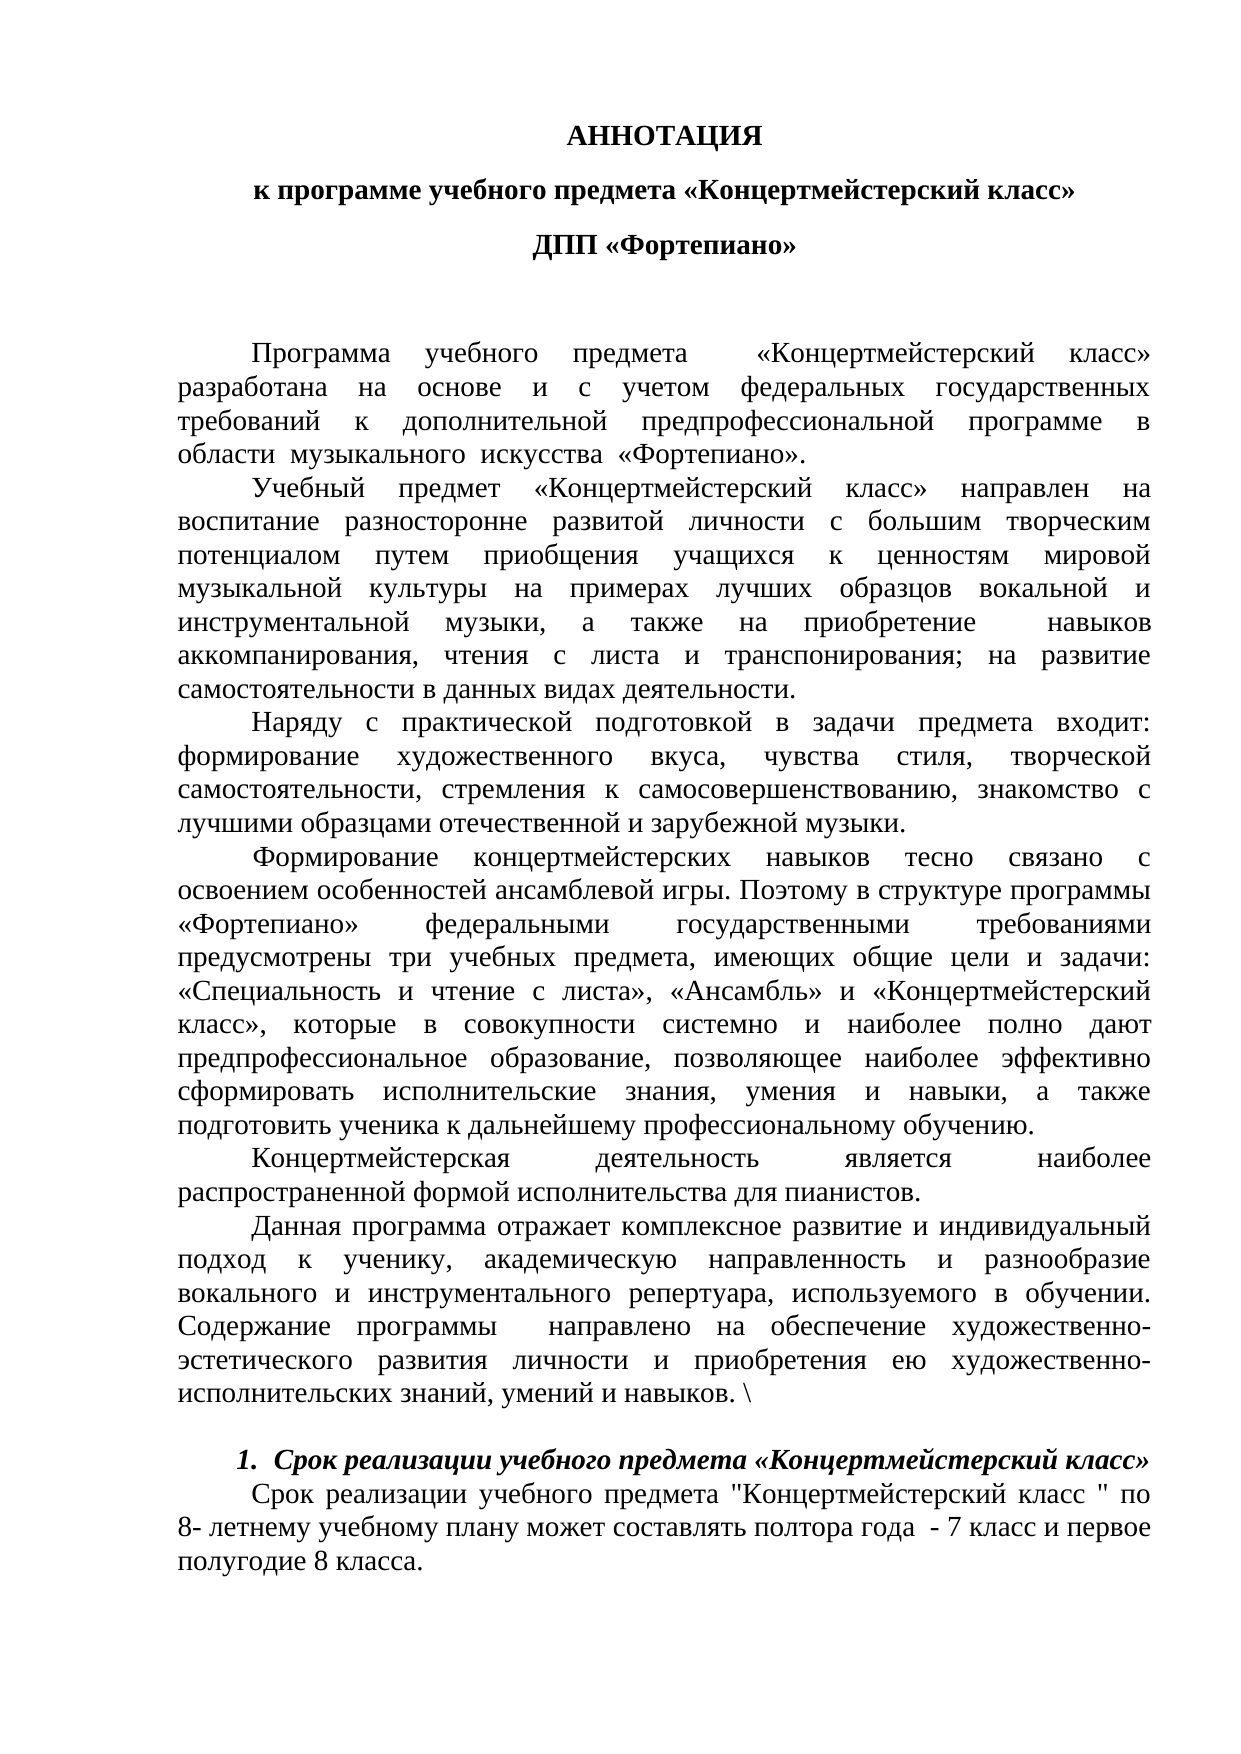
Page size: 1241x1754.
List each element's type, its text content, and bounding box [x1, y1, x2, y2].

list Срок реализации учебного предмета «Концертмейстерский класс» [236, 1442, 1152, 1476]
text Срок реализации учебного предмета "Концертмейстерский класс " по 8- летнему учебному плану может составлять полтора года - 7 класс и первое полугодие 8 класса. [177, 1476, 1152, 1577]
list Программа учебного предмета «Концертмейстерский класс» разработана на основе и с учетом федеральных государственных требований к дополнительной предпрофессиональной программе в области музыкального искусства «Фортепиано». [177, 336, 1152, 470]
text АННОТАЦИЯ [177, 118, 1152, 152]
text Данная программа отражает комплексное развитие и индивидуальный подход к ученику, академическую направленность и разнообразие вокального и инструментального репертуара, используемого в обучении. Содержание программы направлено на обеспечение художественно-эстетического развития личности и приобретения ею художественно-исполнительских знаний, умений и навыков. \ [177, 1208, 1152, 1409]
text Формирование концертмейстерских навыков тесно связано с освоением особенностей ансамблевой игры. Поэтому в структуре программы «Фортепиано» федеральными государственными требованиями предусмотрены три учебных предмета, имеющих общие цели и задачи: «Специальность и чтение с листа», «Ансамбль» и «Концертмейстерский класс», которые в совокупности системно и наиболее полно дают предпрофессиональное образование, позволяющее наиболее эффективно сформировать исполнительские знания, умения и навыки, а также подготовить ученика к дальнейшему профессиональному обучению. [177, 839, 1152, 1141]
text ДПП «Фортепиано» [177, 227, 1152, 260]
text Наряду с практической подготовкой в задачи предмета входит: формирование художественного вкуса, чувства стиля, творческой самостоятельности, стремления к самосовершенствованию, знакомство с лучшими образцами отечественной и зарубежной музыки. [177, 704, 1152, 839]
text Концертмейстерская деятельность является наиболее распространенной формой исполнительства для пианистов. [177, 1141, 1152, 1208]
text к программе учебного предмета «Концертмейстерский класс» [177, 172, 1152, 206]
text Учебный предмет «Концертмейстерский класс» направлен на воспитание разносторонне развитой личности с большим творческим потенциалом путем приобщения учащихся к ценностям мировой музыкальной культуры на примерах лучших образцов вокальной и инструментальной музыки, а также на приобретение навыков аккомпанирования, чтения с листа и транспонирования; на развитие самостоятельности в данных видах деятельности. [177, 470, 1152, 704]
